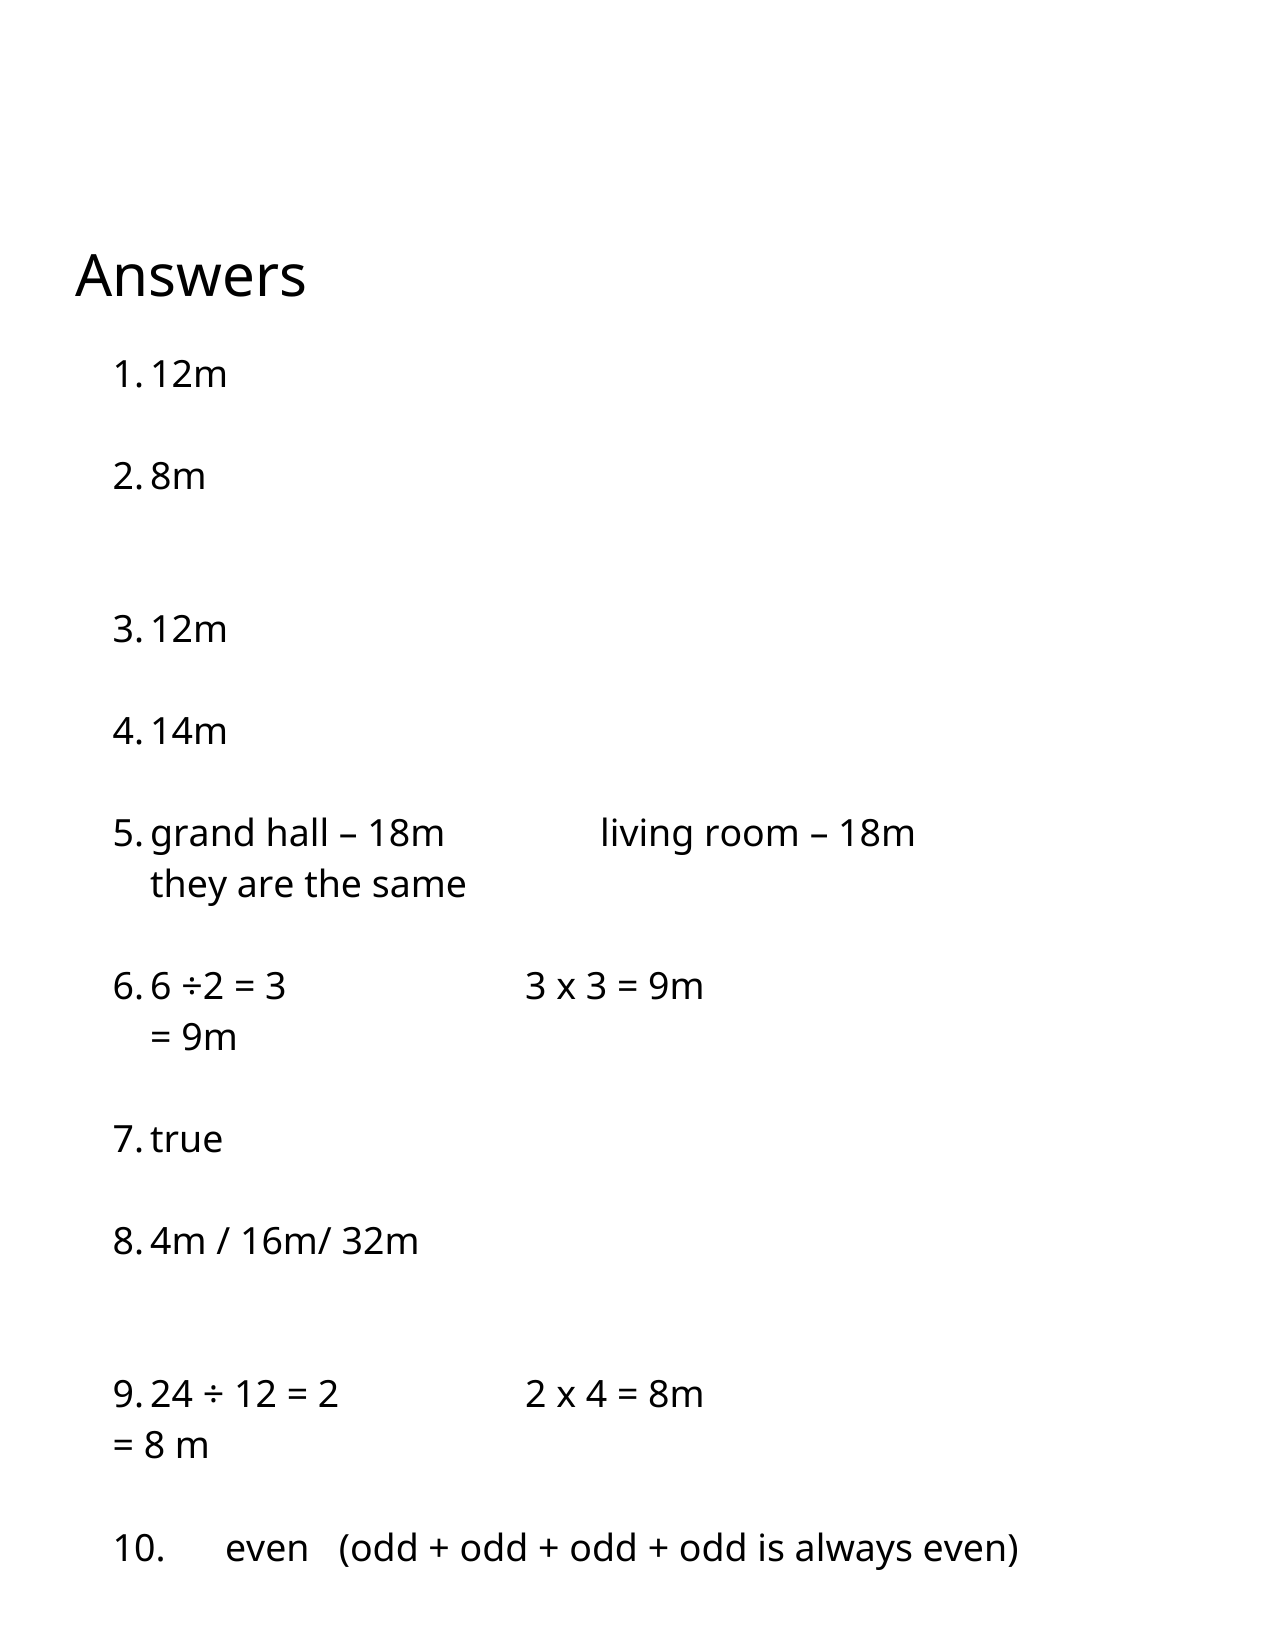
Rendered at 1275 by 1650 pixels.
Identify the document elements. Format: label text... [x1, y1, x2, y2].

list 6 ÷2 = 3 3 x 3 = 9m [112, 959, 1200, 1011]
list 12m [112, 347, 1200, 398]
list true [112, 1113, 1200, 1164]
list 4m / 16m/ 32m [112, 1215, 1200, 1266]
list 12m [112, 602, 1200, 653]
text Answers [75, 234, 1200, 313]
text = 8 m [112, 1419, 1200, 1470]
list = 9m [150, 1011, 1200, 1062]
list even (odd + odd + odd + odd is always even) [112, 1521, 1200, 1572]
list 14m [112, 704, 1200, 755]
list grand hall – 18m living room – 18m [112, 806, 1200, 857]
list 24 ÷ 12 = 2 2 x 4 = 8m [112, 1368, 1200, 1419]
list they are the same [150, 857, 1200, 908]
list 8m [112, 449, 1200, 500]
